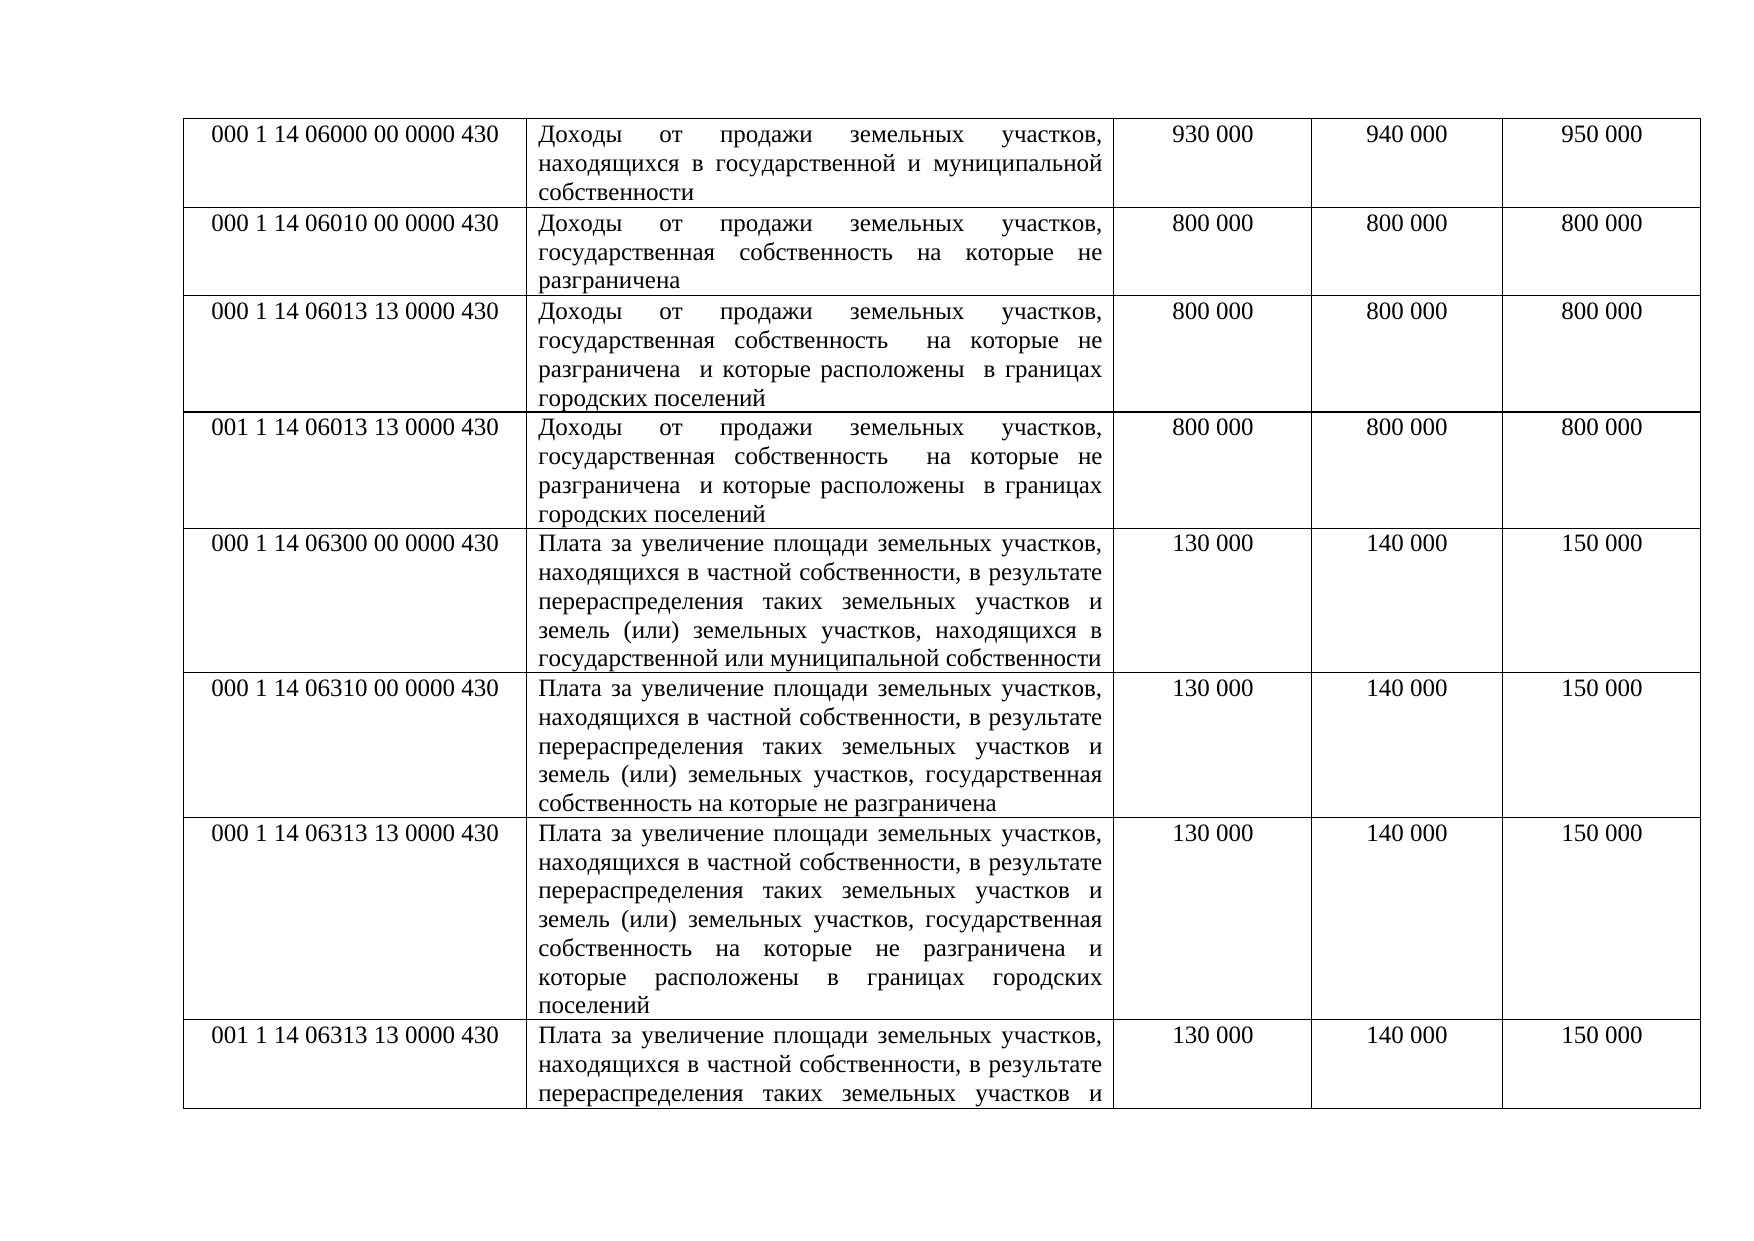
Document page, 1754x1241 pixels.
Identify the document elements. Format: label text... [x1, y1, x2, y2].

table_cell 800 000 [1312, 296, 1502, 411]
table_cell 940 000 [1312, 119, 1502, 207]
table_cell 000 1 14 06013 13 0000 430 [184, 296, 526, 411]
table_cell 000 1 14 06310 00 0000 430 [184, 673, 526, 817]
table_cell 800 000 [1312, 208, 1502, 295]
table_cell 140 000 [1312, 529, 1502, 672]
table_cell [184, 1020, 526, 1108]
table_cell Доходы от продажи земельных участков, государственная собственность на которые не разграничена и которые расположены в границах городских поселений [527, 413, 1113, 527]
table_cell 800 000 [1503, 208, 1700, 295]
table_cell 140 000 [1312, 1020, 1502, 1108]
table_cell 800 000 [1503, 296, 1700, 411]
table_cell 800 000 [1114, 296, 1311, 411]
table_cell 130 000 [1114, 818, 1311, 1019]
table_cell 800 000 [1114, 413, 1311, 527]
table_cell 000 1 14 06300 00 0000 430 [184, 529, 526, 672]
table_cell 800 000 [1114, 208, 1311, 295]
table_cell 950 000 [1503, 119, 1700, 207]
table_cell 150 000 [1503, 673, 1700, 817]
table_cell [527, 1020, 1113, 1108]
table_cell Доходы от продажи земельных участков, находящихся в государственной и муниципальной собственности [527, 119, 1113, 207]
table_cell 000 1 14 06010 00 0000 430 [184, 208, 526, 295]
table_cell 001 1 14 06013 13 0000 430 [184, 413, 526, 527]
table_cell 800 000 [1503, 413, 1700, 527]
table_cell 000 1 14 06000 00 0000 430 [184, 119, 526, 207]
table_cell 130 000 [1114, 529, 1311, 672]
table_cell 930 000 [1114, 119, 1311, 207]
table_cell 130 000 [1114, 673, 1311, 817]
table_cell Доходы от продажи земельных участков, государственная собственность на которые не разграничена и которые расположены в границах городских поселений [527, 296, 1113, 411]
table_cell 140 000 [1312, 673, 1502, 817]
table_cell Доходы от продажи земельных участков, государственная собственность на которые не разграничена [527, 208, 1113, 295]
table_cell 140 000 [1312, 818, 1502, 1019]
table_cell 130 000 [1114, 1020, 1311, 1108]
table_cell Плата за увеличение площади земельных участков, находящихся в частной собственности, в результате перераспределения таких земельных участков и земель (или) земельных участков, государственная собственность на которые не разграничена [527, 673, 1113, 817]
table_cell 800 000 [1312, 413, 1502, 527]
table_cell Плата за увеличение площади земельных участков, находящихся в частной собственности, в результате перераспределения таких земельных участков и земель (или) земельных участков, находящихся в государственной или муниципальной собственности [527, 529, 1113, 672]
table_cell 150 000 [1503, 818, 1700, 1019]
table_cell 150 000 [1503, 1020, 1700, 1108]
table_cell 150 000 [1503, 529, 1700, 672]
table_cell 000 1 14 06313 13 0000 430 [184, 818, 526, 1019]
